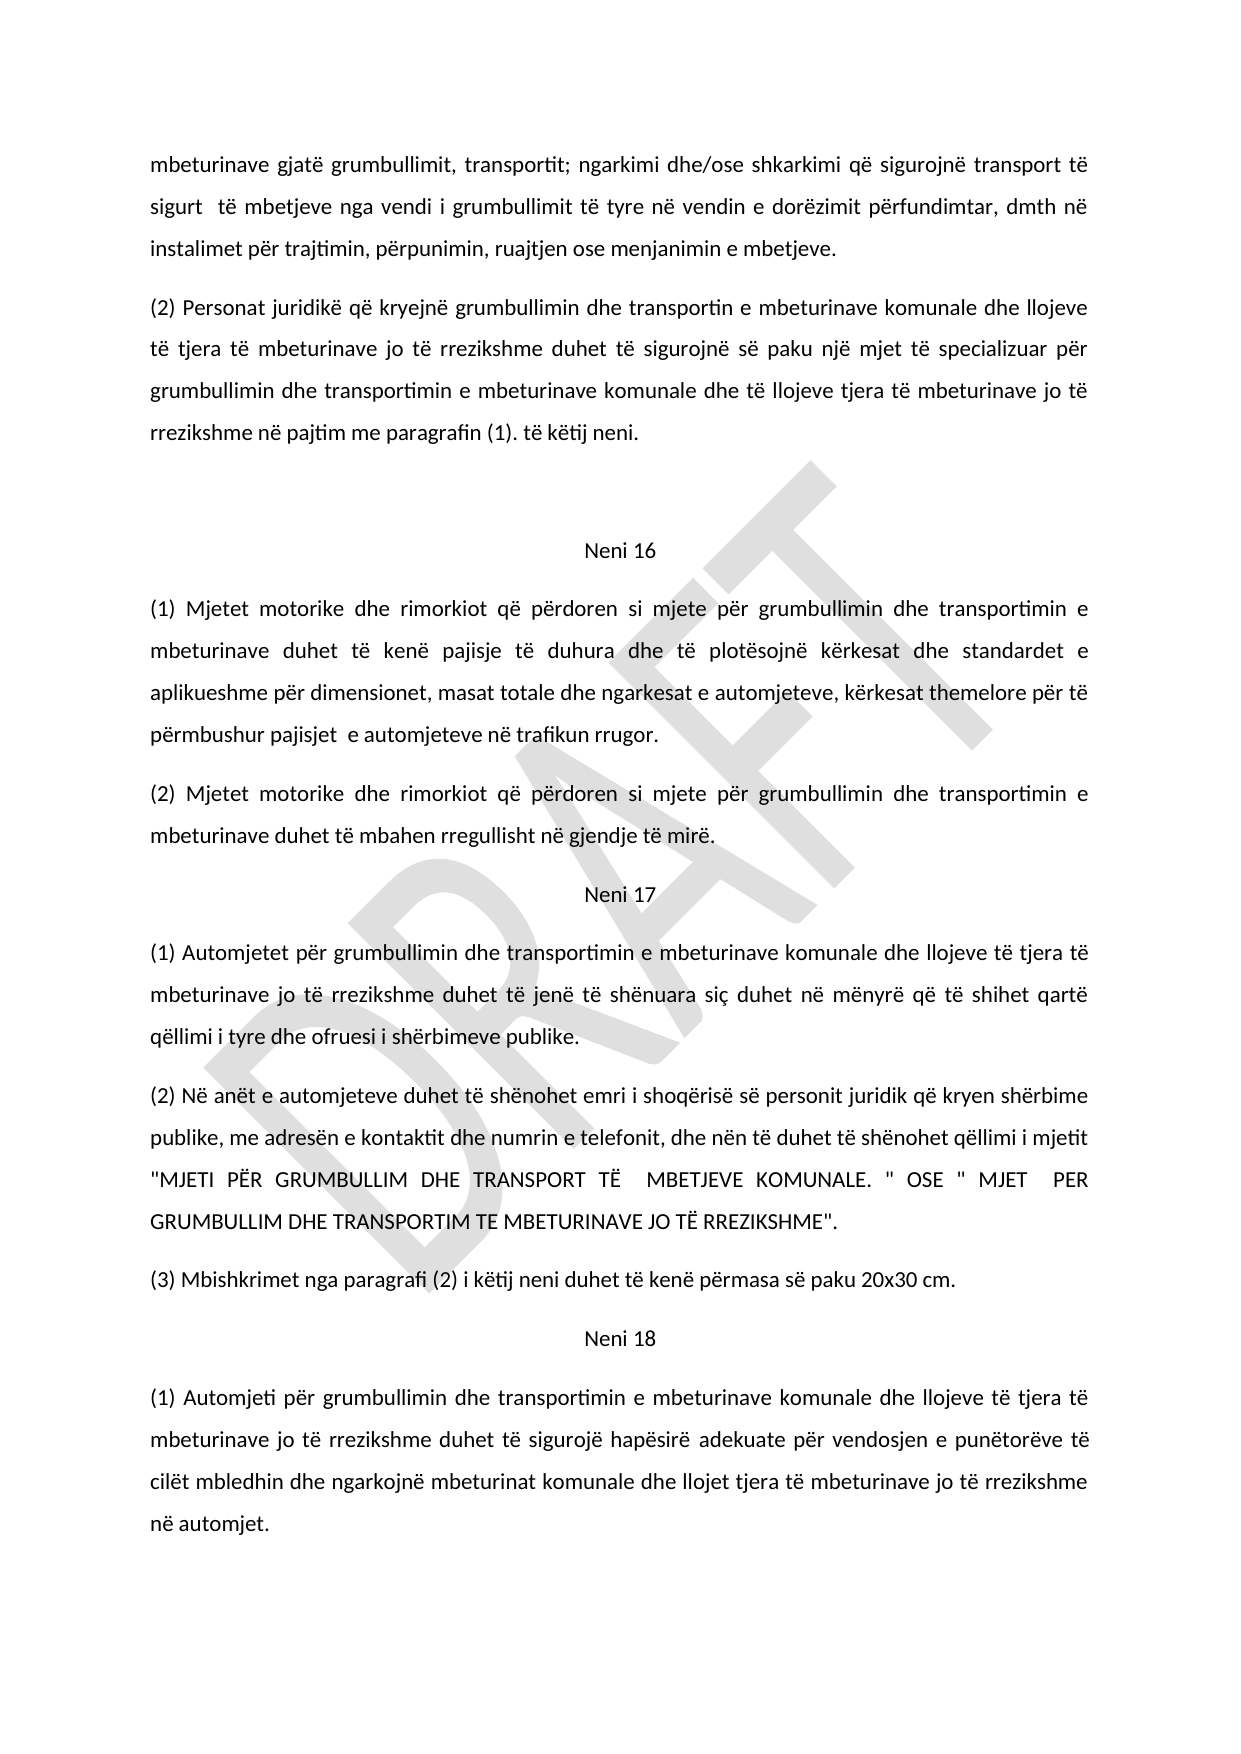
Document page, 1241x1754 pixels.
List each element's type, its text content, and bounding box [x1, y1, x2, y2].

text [150, 150, 1090, 262]
text Neni 18 [150, 1324, 1090, 1352]
text (3) Mbishkrimet nga paragrafi (2) i këtij neni duhet të kenë përmasa së paku 20x30 cm. [150, 1266, 1090, 1293]
text (1) Automjeti për grumbullimin dhe transportimin e mbeturinave komunale dhe llojeve të tjera të mbeturinave jo të rrezikshme duhet të sigurojë hapësirë ​​adekuate për vendosjen e punëtorëve të cilët mbledhin dhe ngarkojnë mbeturinat komunale dhe llojet tjera të mbeturinave jo të rrezikshme në automjet. [150, 1383, 1090, 1537]
text (1) Automjetet për grumbullimin dhe transportimin e mbeturinave komunale dhe llojeve të tjera të mbeturinave jo të rrezikshme duhet të jenë të shënuara siç duhet në mënyrë që të shihet qartë qëllimi i tyre dhe ofruesi i shërbimeve publike. [150, 938, 1090, 1050]
text (2) Në anët e automjeteve duhet të shënohet emri i shoqërisë së personit juridik që kryen shërbime publike, me adresën e kontaktit dhe numrin e telefonit, dhe nën të duhet të shënohet qëllimi i mjetit "MJETI PËR GRUMBULLIM DHE TRANSPORT TË MBETJEVE KOMUNALE. " OSE " MJET PER GRUMBULLIM DHE TRANSPORTIM TE MBETURINAVE JO TË RREZIKSHME". [150, 1081, 1090, 1235]
text (1) Mjetet motorike dhe rimorkiot që përdoren si mjete për grumbullimin dhe transportimin e mbeturinave duhet të kenë pajisje të duhura dhe të plotësojnë kërkesat dhe standardet e aplikueshme për dimensionet, masat totale dhe ngarkesat e automjeteve, kërkesat themelore për të përmbushur pajisjet e automjeteve në trafikun rrugor. [150, 594, 1090, 748]
text (2) Personat juridikë që kryejnë grumbullimin dhe transportin e mbeturinave komunale dhe llojeve të tjera të mbeturinave jo të rrezikshme duhet të sigurojnë së paku një mjet të specializuar për grumbullimin dhe transportimin e mbeturinave komunale dhe të llojeve tjera të mbeturinave jo të rrezikshme në pajtim me paragrafin (1). të këtij neni. [150, 293, 1090, 447]
text Neni 16 [150, 536, 1090, 564]
text (2) Mjetet motorike dhe rimorkiot që përdoren si mjete për grumbullimin dhe transportimin e mbeturinave duhet të mbahen rregullisht në gjendje të mirë. [150, 779, 1090, 849]
text Neni 17 [150, 880, 1090, 908]
